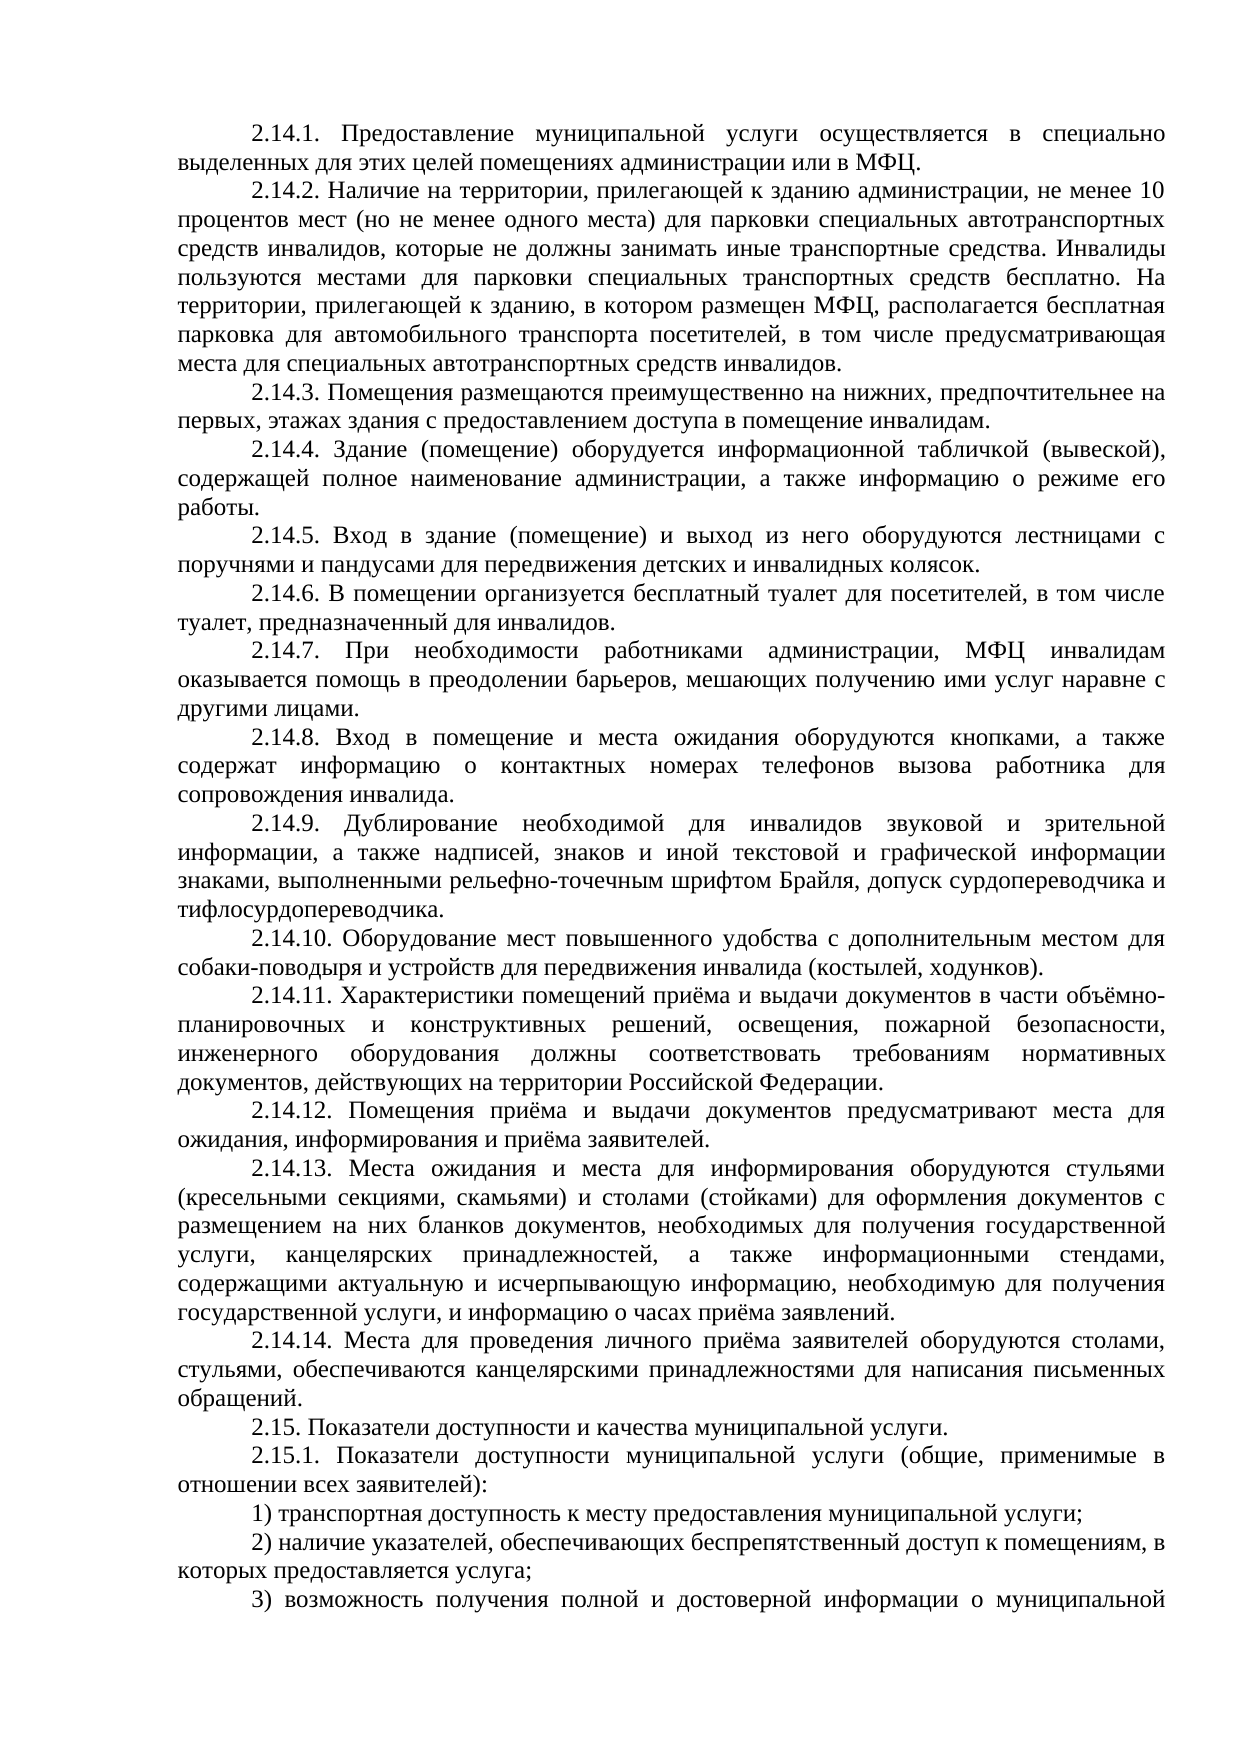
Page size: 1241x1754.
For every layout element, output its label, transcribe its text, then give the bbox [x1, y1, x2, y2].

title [177, 1584, 1166, 1613]
title 2.14.2. Наличие на территории, прилегающей к зданию администрации, не менее 10 процентов мест (но не менее одного места) для парковки специальных автотранспортных средств инвалидов, которые не должны занимать иные транспортные средства. Инвалиды пользуются местами для парковки специальных транспортных средств бесплатно. На территории, прилегающей к зданию, в котором размещен МФЦ, располагается бесплатная парковка для автомобильного транспорта посетителей, в том числе предусматривающая места для специальных автотранспортных средств инвалидов. [177, 176, 1166, 377]
title 2.14.6. В помещении организуется бесплатный туалет для посетителей, в том числе туалет, предназначенный для инвалидов. [177, 578, 1166, 636]
title 2.15.1. Показатели доступности муниципальной услуги (общие, применимые в отношении всех заявителей): [177, 1441, 1166, 1498]
title 2.14.1. Предоставление муниципальной услуги осуществляется в специально выделенных для этих целей помещениях администрации или в МФЦ. [177, 118, 1166, 176]
title 2.14.3. Помещения размещаются преимущественно на нижних, предпочтительнее на первых, этажах здания с предоставлением доступа в помещение инвалидам. [177, 377, 1166, 434]
title 2.14.11. Характеристики помещений приёма и выдачи документов в части объёмно-планировочных и конструктивных решений, освещения, пожарной безопасности, инженерного оборудования должны соответствовать требованиям нормативных документов, действующих на территории Российской Федерации. [177, 981, 1166, 1096]
title 2.14.13. Места ожидания и места для информирования оборудуются стульями (кресельными секциями, скамьями) и столами (стойками) для оформления документов с размещением на них бланков документов, необходимых для получения государственной услуги, канцелярских принадлежностей, а также информационными стендами, содержащими актуальную и исчерпывающую информацию, необходимую для получения государственной услуги, и информацию о часах приёма заявлений. [177, 1153, 1166, 1326]
title 2.14.9. Дублирование необходимой для инвалидов звуковой и зрительной информации, а также надписей, знаков и иной текстовой и графической информации знаками, выполненными рельефно-точечным шрифтом Брайля, допуск сурдопереводчика и тифлосурдопереводчика. [177, 808, 1166, 923]
title 2) наличие указателей, обеспечивающих беспрепятственный доступ к помещениям, в которых предоставляется услуга; [177, 1527, 1166, 1584]
title 2.14.4. Здание (помещение) оборудуется информационной табличкой (вывеской), содержащей полное наименование администрации, а также информацию о режиме его работы. [177, 434, 1166, 521]
title 2.14.5. Вход в здание (помещение) и выход из него оборудуются лестницами с поручнями и пандусами для передвижения детских и инвалидных колясок. [177, 521, 1166, 578]
title 2.14.14. Места для проведения личного приёма заявителей оборудуются столами, стульями, обеспечиваются канцелярскими принадлежностями для написания письменных обращений. [177, 1326, 1166, 1412]
title 2.14.7. При необходимости работниками администрации, МФЦ инвалидам оказывается помощь в преодолении барьеров, мешающих получению ими услуг наравне с другими лицами. [177, 636, 1166, 722]
title 2.14.8. Вход в помещение и места ожидания оборудуются кнопками, а также содержат информацию о контактных номерах телефонов вызова работника для сопровождения инвалида. [177, 722, 1166, 808]
title 2.15. Показатели доступности и качества муниципальной услуги. [177, 1412, 1166, 1441]
title 1) транспортная доступность к месту предоставления муниципальной услуги; [177, 1498, 1166, 1527]
title 2.14.10. Оборудование мест повышенного удобства с дополнительным местом для собаки-поводыря и устройств для передвижения инвалида (костылей, ходунков). [177, 923, 1166, 981]
title 2.14.12. Помещения приёма и выдачи документов предусматривают места для ожидания, информирования и приёма заявителей. [177, 1096, 1166, 1153]
